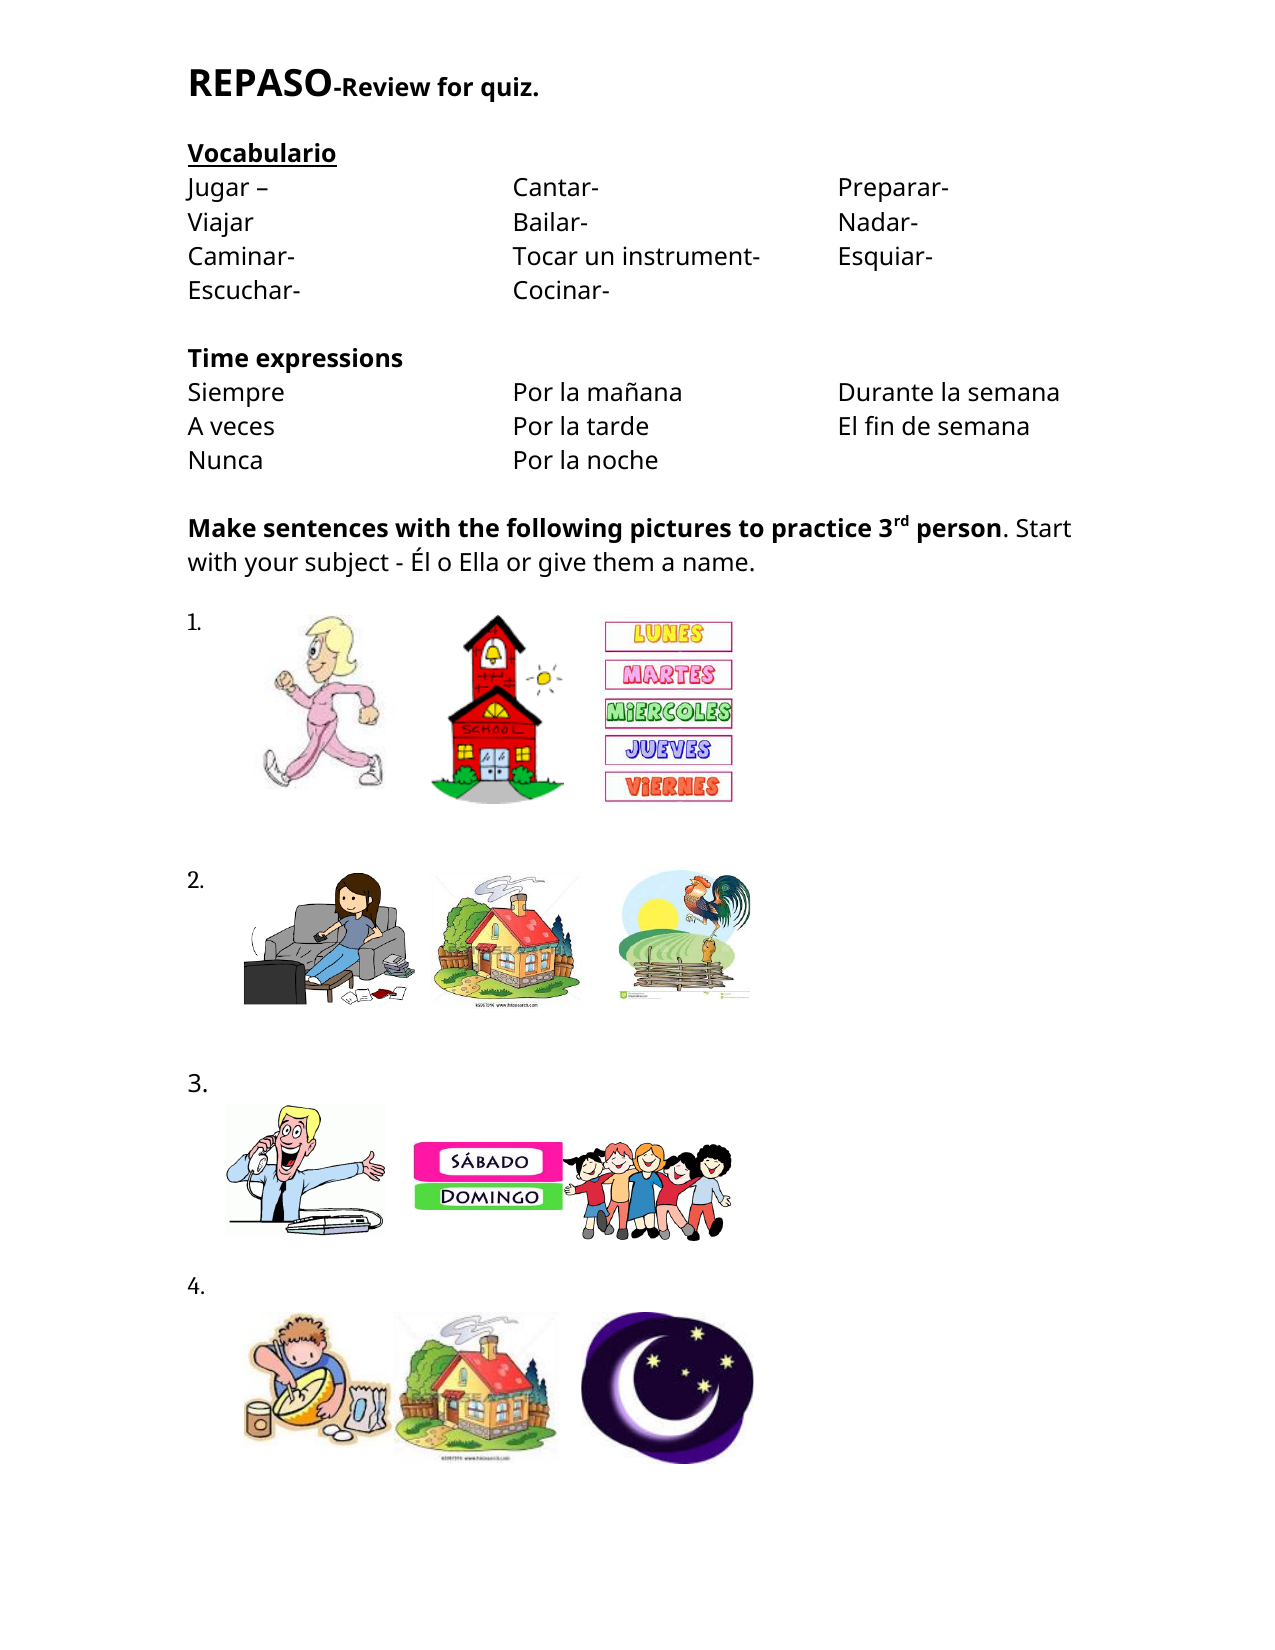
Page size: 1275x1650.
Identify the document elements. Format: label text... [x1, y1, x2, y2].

text Caminar- [187, 238, 437, 272]
text El fin de semana [837, 408, 1087, 443]
picture [600, 615, 736, 804]
text Cocinar- [512, 272, 762, 306]
text Escuchar- [187, 272, 437, 306]
picture [431, 615, 564, 804]
picture [243, 873, 415, 1005]
text Bailar- [512, 204, 762, 238]
picture [581, 1312, 754, 1464]
text REPASO-Review for quiz. [187, 56, 1087, 107]
text Durante la semana [837, 374, 1087, 408]
text Nadar- [837, 204, 1087, 238]
text 1. [187, 608, 1087, 636]
text Tocar un instrument- [512, 238, 795, 272]
text Vocabulario [187, 136, 1087, 170]
picture [225, 1104, 385, 1236]
text Preparar- [837, 170, 1087, 204]
picture [243, 1312, 559, 1463]
text 3. [187, 1065, 1087, 1099]
text Por la noche [512, 443, 762, 477]
text Viajar [187, 204, 437, 238]
text Esquiar- [837, 238, 1087, 272]
picture [431, 873, 582, 1009]
text A veces [187, 408, 437, 443]
text 4. [187, 1272, 1087, 1301]
text Por la mañana [512, 374, 762, 408]
picture [412, 1142, 732, 1241]
text 2. [187, 866, 1087, 895]
picture [618, 870, 750, 1000]
text Nunca [187, 443, 437, 477]
picture [243, 615, 403, 791]
text Siempre [187, 374, 437, 408]
text Make sentences with the following pictures to practice 3rd person. Start with your subject - Él o Ella or give them a name. [187, 511, 1087, 579]
text Jugar – [187, 170, 437, 204]
text Cantar- [512, 170, 762, 204]
text Por la tarde [512, 408, 762, 443]
text Time expressions [187, 340, 1087, 374]
